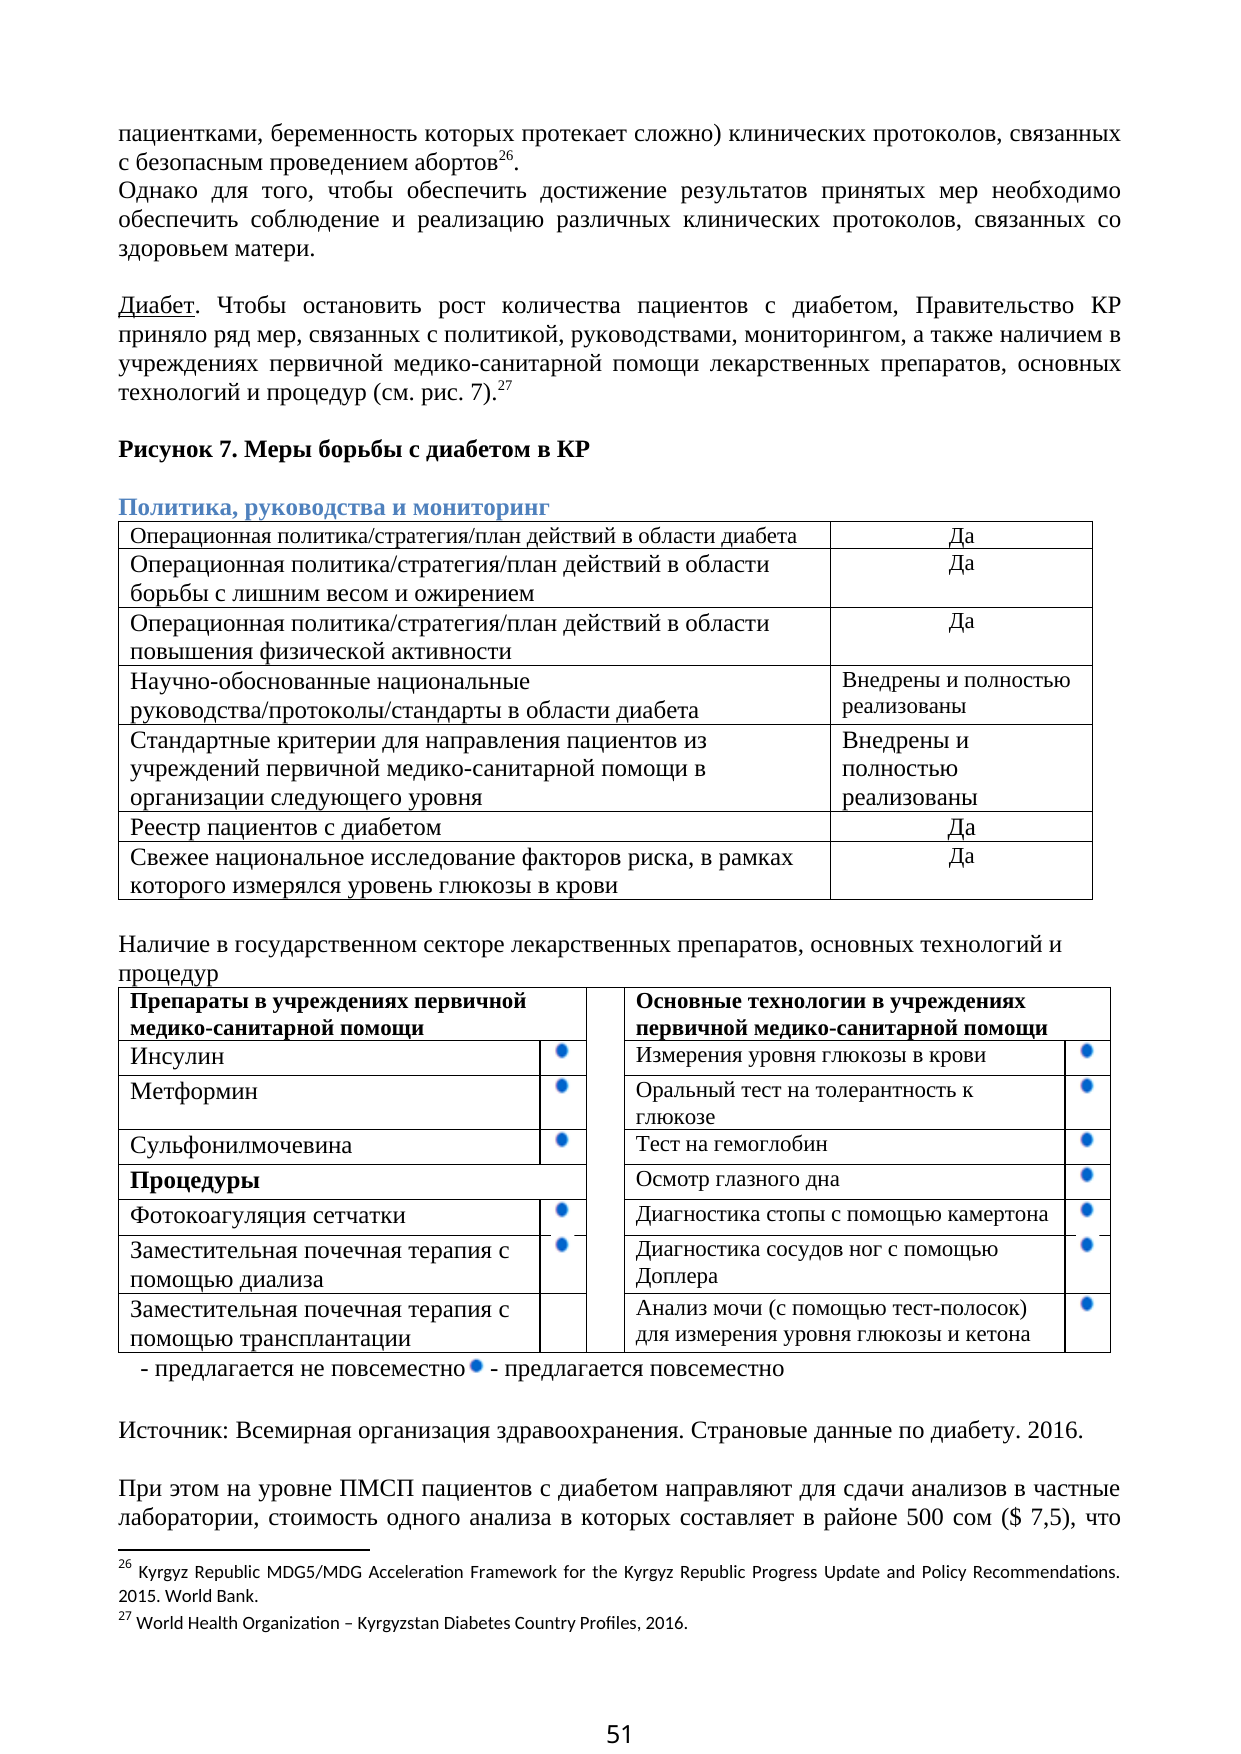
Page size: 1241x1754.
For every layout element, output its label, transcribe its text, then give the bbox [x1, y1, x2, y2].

table_cell Да [831, 549, 1092, 607]
table_cell Тест на гемоглобин [625, 1130, 1064, 1164]
picture [551, 1130, 575, 1151]
table_cell Инсулин [119, 1041, 539, 1075]
table_cell Свежее национальное исследование факторов риска, в рамках которого измерялся уровень глюкозы в крови [119, 842, 830, 899]
text - предлагается не повсеместно- предлагается повсеместно [118, 1353, 1122, 1387]
table_cell Метформин [119, 1076, 539, 1129]
table_header Основные технологии в учреждениях первичной медико-санитарной помощи [625, 988, 1110, 1040]
table_cell [541, 1130, 586, 1164]
table_cell Стандартные критерии для направления пациентов из учреждений первичной медико-санитарной помощи в организации следующего уровня [119, 725, 830, 811]
table_cell [541, 1294, 586, 1352]
table_cell Да [831, 608, 1092, 665]
picture [551, 1076, 575, 1097]
table_cell Да [831, 812, 1092, 841]
table_cell Внедрены и полностью реализованы [831, 725, 1092, 811]
text Однако для того, чтобы обеспечить достижение результатов принятых мер необходимо обеспечить соблюдение и реализацию различных клинических протоколов, связанных со здоровьем матери. [118, 176, 1122, 262]
table_cell [1066, 1165, 1110, 1199]
table_cell Процедуры [119, 1165, 586, 1199]
table_cell [541, 1041, 586, 1075]
table_cell Анализ мочи (с помощью тест-полосок) для измерения уровня глюкозы и кетона [625, 1294, 1064, 1352]
table_cell [541, 1200, 586, 1234]
table_cell [1066, 1200, 1110, 1234]
table_cell Реестр пациентов с диабетом [119, 812, 830, 841]
table_cell Фотокоагуляция сетчатки [119, 1200, 539, 1234]
table_cell Диагностика стопы с помощью камертона [625, 1200, 1064, 1234]
table_cell Операционная политика/стратегия/план действий в области повышения физической активности [119, 608, 830, 665]
table_cell Внедрены и полностью реализованы [831, 666, 1092, 724]
table_cell Да [831, 842, 1092, 899]
table_cell Диагностика сосудов ног с помощью Доплера [625, 1236, 1064, 1293]
picture [551, 1235, 575, 1256]
picture [551, 1200, 575, 1221]
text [118, 118, 1122, 176]
table_cell [541, 1076, 586, 1129]
picture [1076, 1235, 1100, 1256]
table_cell Измерения уровня глюкозы в крови [625, 1041, 1064, 1075]
table_cell Сульфонилмочевина [119, 1130, 539, 1164]
table_cell [1066, 1130, 1110, 1164]
picture [1076, 1130, 1100, 1151]
picture [1076, 1294, 1100, 1315]
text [118, 1473, 1122, 1530]
picture [1076, 1076, 1100, 1097]
table_header [587, 988, 624, 1352]
table_cell [1066, 1041, 1110, 1075]
table_header Да [831, 522, 1092, 548]
table_cell [1066, 1076, 1110, 1129]
text Источник: Всемирная организация здравоохранения. Страновые данные по диабету. 2016. [118, 1415, 1122, 1444]
text Политика, руководства и мониторинг [118, 492, 1122, 521]
table_cell Оральный тест на толерантность к глюкозе [625, 1076, 1064, 1129]
picture [465, 1357, 490, 1376]
table_header Препараты в учреждениях первичной медико-санитарной помощи [119, 988, 586, 1040]
picture [1076, 1165, 1100, 1186]
table_cell [1066, 1294, 1110, 1352]
table_cell [541, 1236, 586, 1293]
table_cell Осмотр глазного дна [625, 1165, 1064, 1199]
table_cell Заместительная почечная терапия с помощью диализа [119, 1236, 539, 1293]
picture [1076, 1041, 1100, 1062]
text Наличие в государственном секторе лекарственных препаратов, основных технологий и процедур [118, 929, 1122, 987]
table_cell Операционная политика/стратегия/план действий в области борьбы с лишним весом и ожирением [119, 549, 830, 607]
table_cell Научно-обоснованные национальные руководства/протоколы/стандарты в области диабета [119, 666, 830, 724]
text Диабет. Чтобы остановить рост количества пациентов с диабетом, Правительство КР приняло ряд мер, связанных с политикой, руководствами, мониторингом, а также наличием в учреждениях первичной медико-санитарной помощи лекарственных препаратов, основных технологий и процедур (см. рис. 7). [118, 291, 1122, 406]
table_cell Заместительная почечная терапия с помощью трансплантации [119, 1294, 539, 1352]
table_header Операционная политика/стратегия/план действий в области диабета [119, 522, 830, 548]
picture [1076, 1200, 1100, 1221]
table_cell [1066, 1236, 1110, 1293]
text Рисунок 7. Меры борьбы с диабетом в КР [118, 434, 1122, 463]
picture [551, 1041, 575, 1062]
